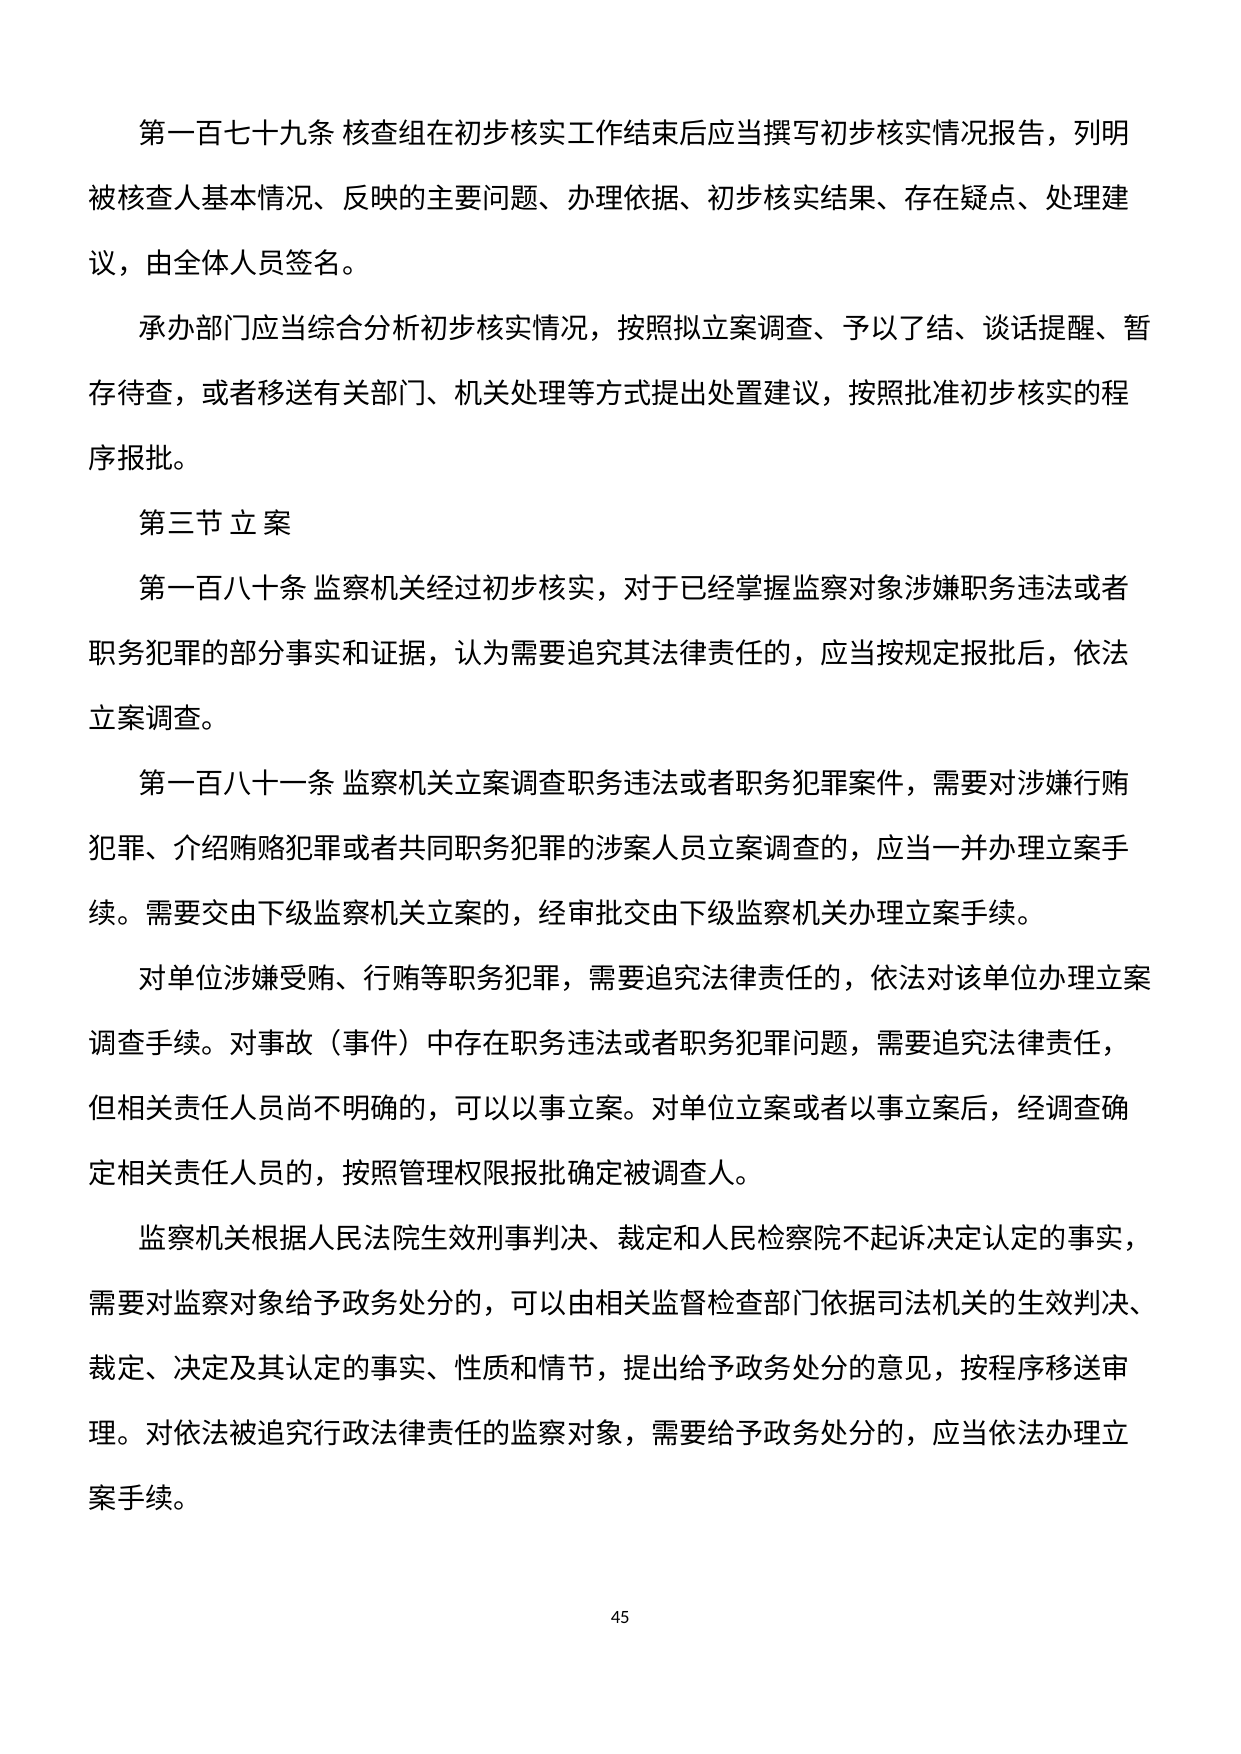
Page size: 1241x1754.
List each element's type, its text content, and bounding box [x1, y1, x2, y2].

text 第一百八十条 监察机关经过初步核实，对于已经掌握监察对象涉嫌职务违法或者职务犯罪的部分事实和证据，认为需要追究其法律责任的，应当按规定报批后，依法立案调查。 [89, 554, 1152, 749]
text 监察机关根据人民法院生效刑事判决、裁定和人民检察院不起诉决定认定的事实，需要对监察对象给予政务处分的，可以由相关监督检查部门依据司法机关的生效判决、裁定、决定及其认定的事实、性质和情节，提出给予政务处分的意见，按程序移送审理。对依法被追究行政法律责任的监察对象，需要给予政务处分的，应当依法办理立案手续。 [89, 1204, 1152, 1529]
text 第三节 立 案 [89, 489, 1152, 554]
text 承办部门应当综合分析初步核实情况，按照拟立案调查、予以了结、谈话提醒、暂存待查，或者移送有关部门、机关处理等方式提出处置建议，按照批准初步核实的程序报批。 [89, 294, 1152, 489]
text 第一百八十一条 监察机关立案调查职务违法或者职务犯罪案件，需要对涉嫌行贿犯罪、介绍贿赂犯罪或者共同职务犯罪的涉案人员立案调查的，应当一并办理立案手续。需要交由下级监察机关立案的，经审批交由下级监察机关办理立案手续。 [89, 749, 1152, 944]
text 第一百七十九条 核查组在初步核实工作结束后应当撰写初步核实情况报告，列明被核查人基本情况、反映的主要问题、办理依据、初步核实结果、存在疑点、处理建议，由全体人员签名。 [89, 99, 1152, 294]
text 对单位涉嫌受贿、行贿等职务犯罪，需要追究法律责任的，依法对该单位办理立案调查手续。对事故（事件）中存在职务违法或者职务犯罪问题，需要追究法律责任，但相关责任人员尚不明确的，可以以事立案。对单位立案或者以事立案后，经调查确定相关责任人员的，按照管理权限报批确定被调查人。 [89, 944, 1152, 1204]
